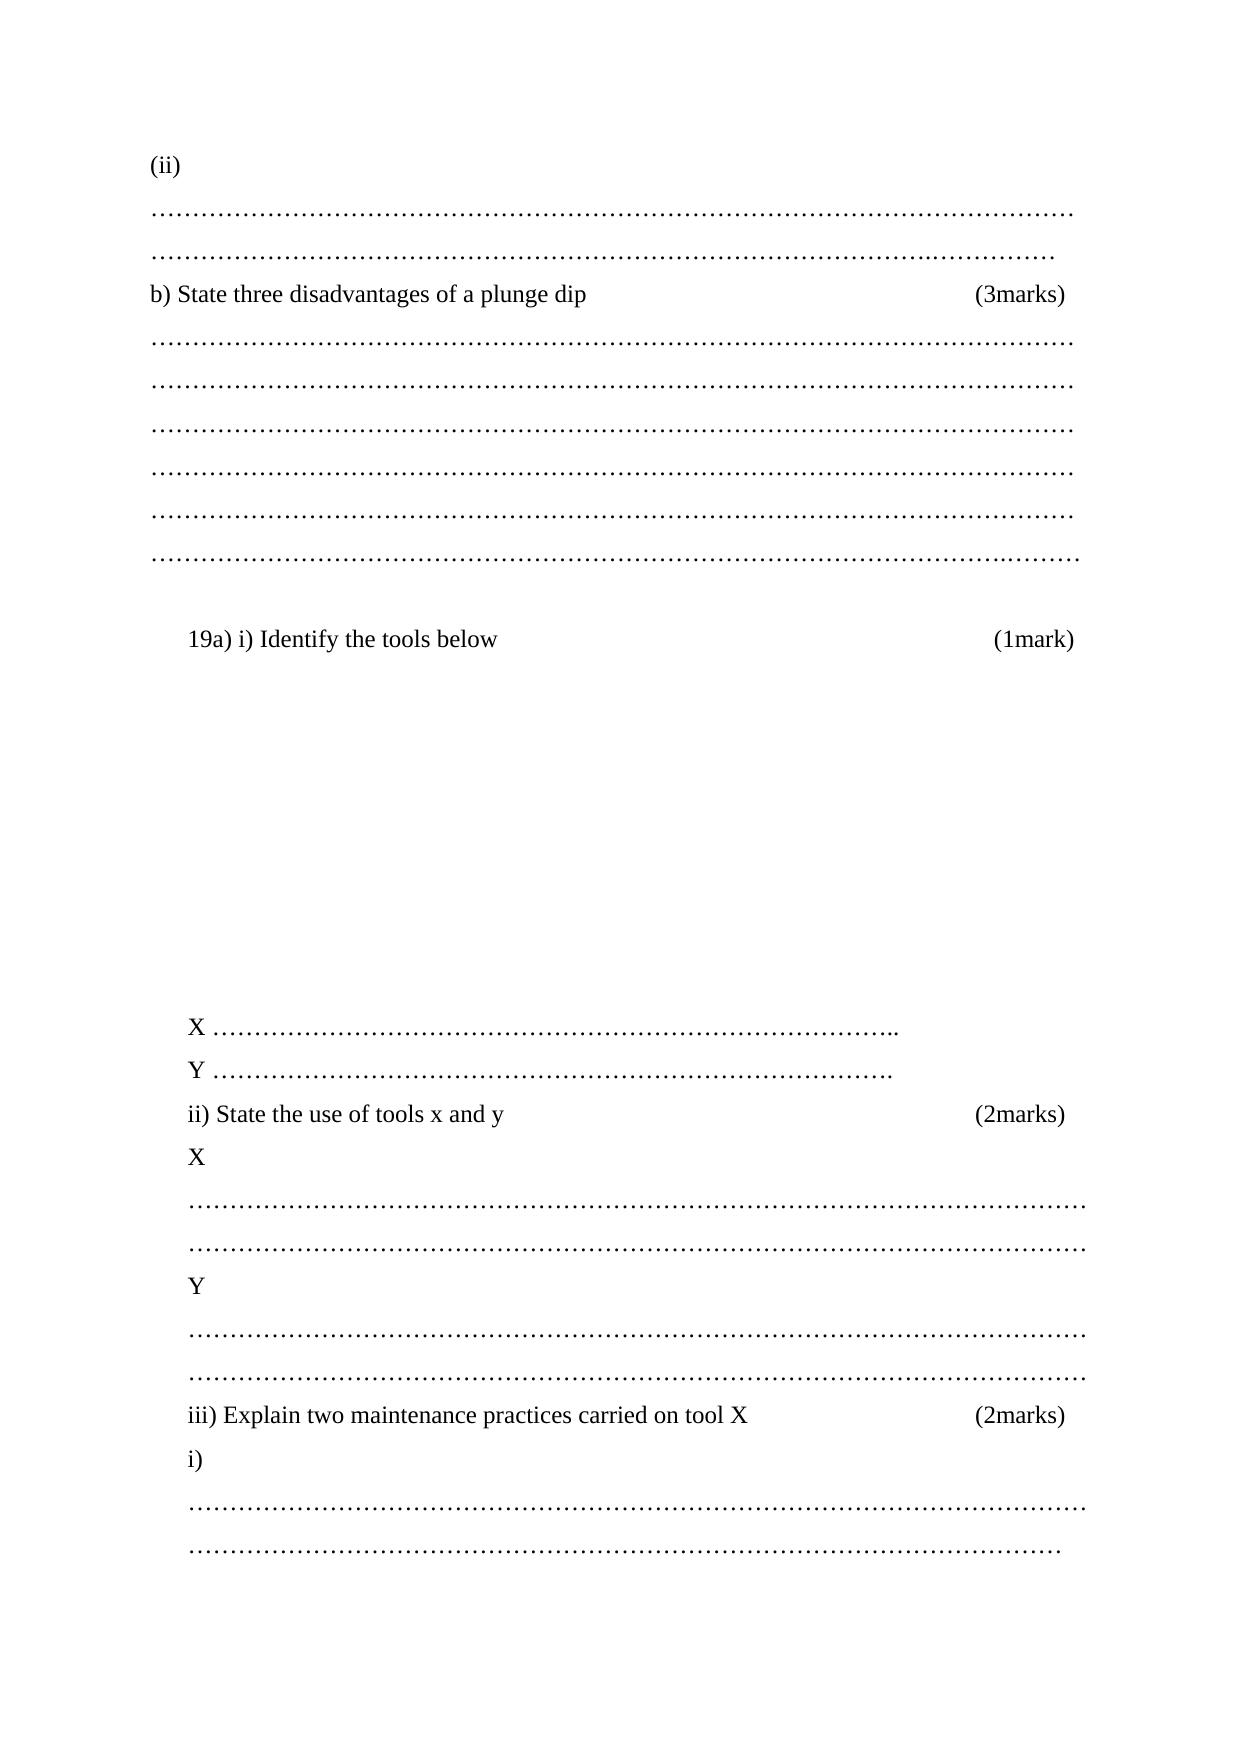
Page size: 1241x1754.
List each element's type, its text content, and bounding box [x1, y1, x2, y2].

text Y ………………………………………………………………………. [187, 1056, 1090, 1084]
text (ii)…………………………………………………………………………………………………………………………………………………………………………………….…………… [150, 150, 1090, 265]
text iii) Explain two maintenance practices carried on tool X (2marks) [187, 1401, 1090, 1429]
text X ……………………………………………………………………………………………………………………………………………………………………………………………… [187, 1142, 1090, 1257]
text 19a) i) Identify the tools below (1mark) [187, 624, 1090, 653]
text b) State three disadvantages of a plunge dip (3marks) ……………………………………………………………………………………………………………………………………………………………………………………………………………………………………………………………………………………………………………………………………………………………………………………………………………………………………………………………………………………………………………………………………………………………………………………………………….……… [150, 279, 1090, 567]
text i)…………………………………………………………………………………………………………………………………………………………………………………………… [187, 1444, 1090, 1559]
text Y ……………………………………………………………………………………………………………………………………………………………………………………………… [187, 1271, 1090, 1386]
text ii) State the use of tools x and y (2marks) [187, 1099, 1090, 1127]
text X ……………………………………………………………………….. [187, 1012, 1090, 1041]
